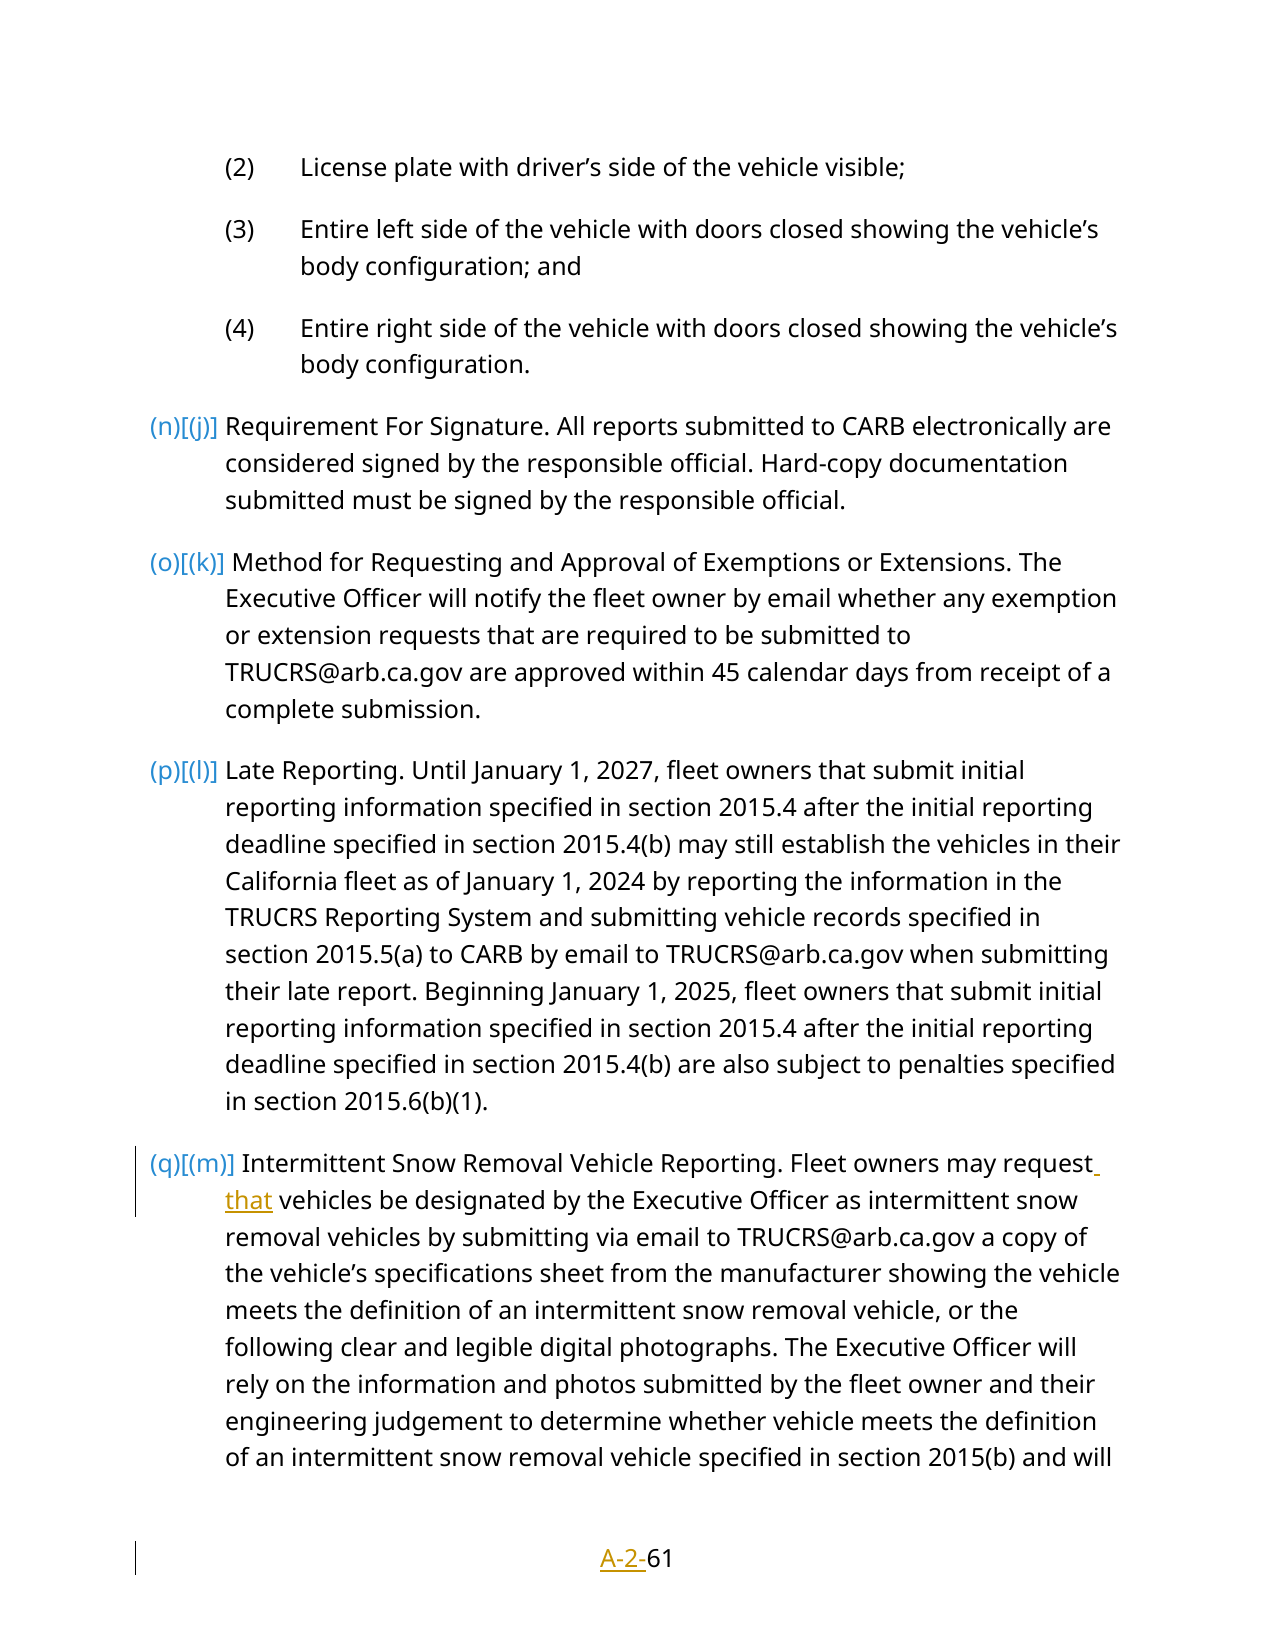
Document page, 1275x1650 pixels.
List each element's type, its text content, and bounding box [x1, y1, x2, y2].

subtitle Late Reporting. Until January 1, 2027, fleet owners that submit initial reporting information specified in section 2015.4 after the initial reporting deadline specified in section 2015.4(b) may still establish the vehicles in their California fleet as of January 1, 2024 by reporting the information in the TRUCRS Reporting System and submitting vehicle records specified in section 2015.5(a) to CARB by email to TRUCRS@arb.ca.gov when submitting their late report. Beginning January 1, 2025, fleet owners that submit initial reporting information specified in section 2015.4 after the initial reporting deadline specified in section 2015.4(b) are also subject to penalties specified in section 2015.6(b)(1). [150, 753, 1125, 1118]
subtitle Entire left side of the vehicle with doors closed showing the vehicle’s body configuration; and [225, 212, 1125, 283]
subtitle Requirement For Signature. All reports submitted to CARB electronically are considered signed by the responsible official. Hard-copy documentation submitted must be signed by the responsible official. [150, 409, 1125, 516]
subtitle Entire right side of the vehicle with doors closed showing the vehicle’s body configuration. [225, 310, 1125, 381]
subtitle Method for Requesting and Approval of Exemptions or Extensions. The Executive Officer will notify the fleet owner by email whether any exemption or extension requests that are required to be submitted to TRUCRS@arb.ca.gov are approved within 45 calendar days from receipt of a complete submission. [150, 544, 1125, 725]
subtitle License plate with driver’s side of the vehicle visible; [225, 150, 1125, 184]
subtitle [150, 1146, 1125, 1474]
